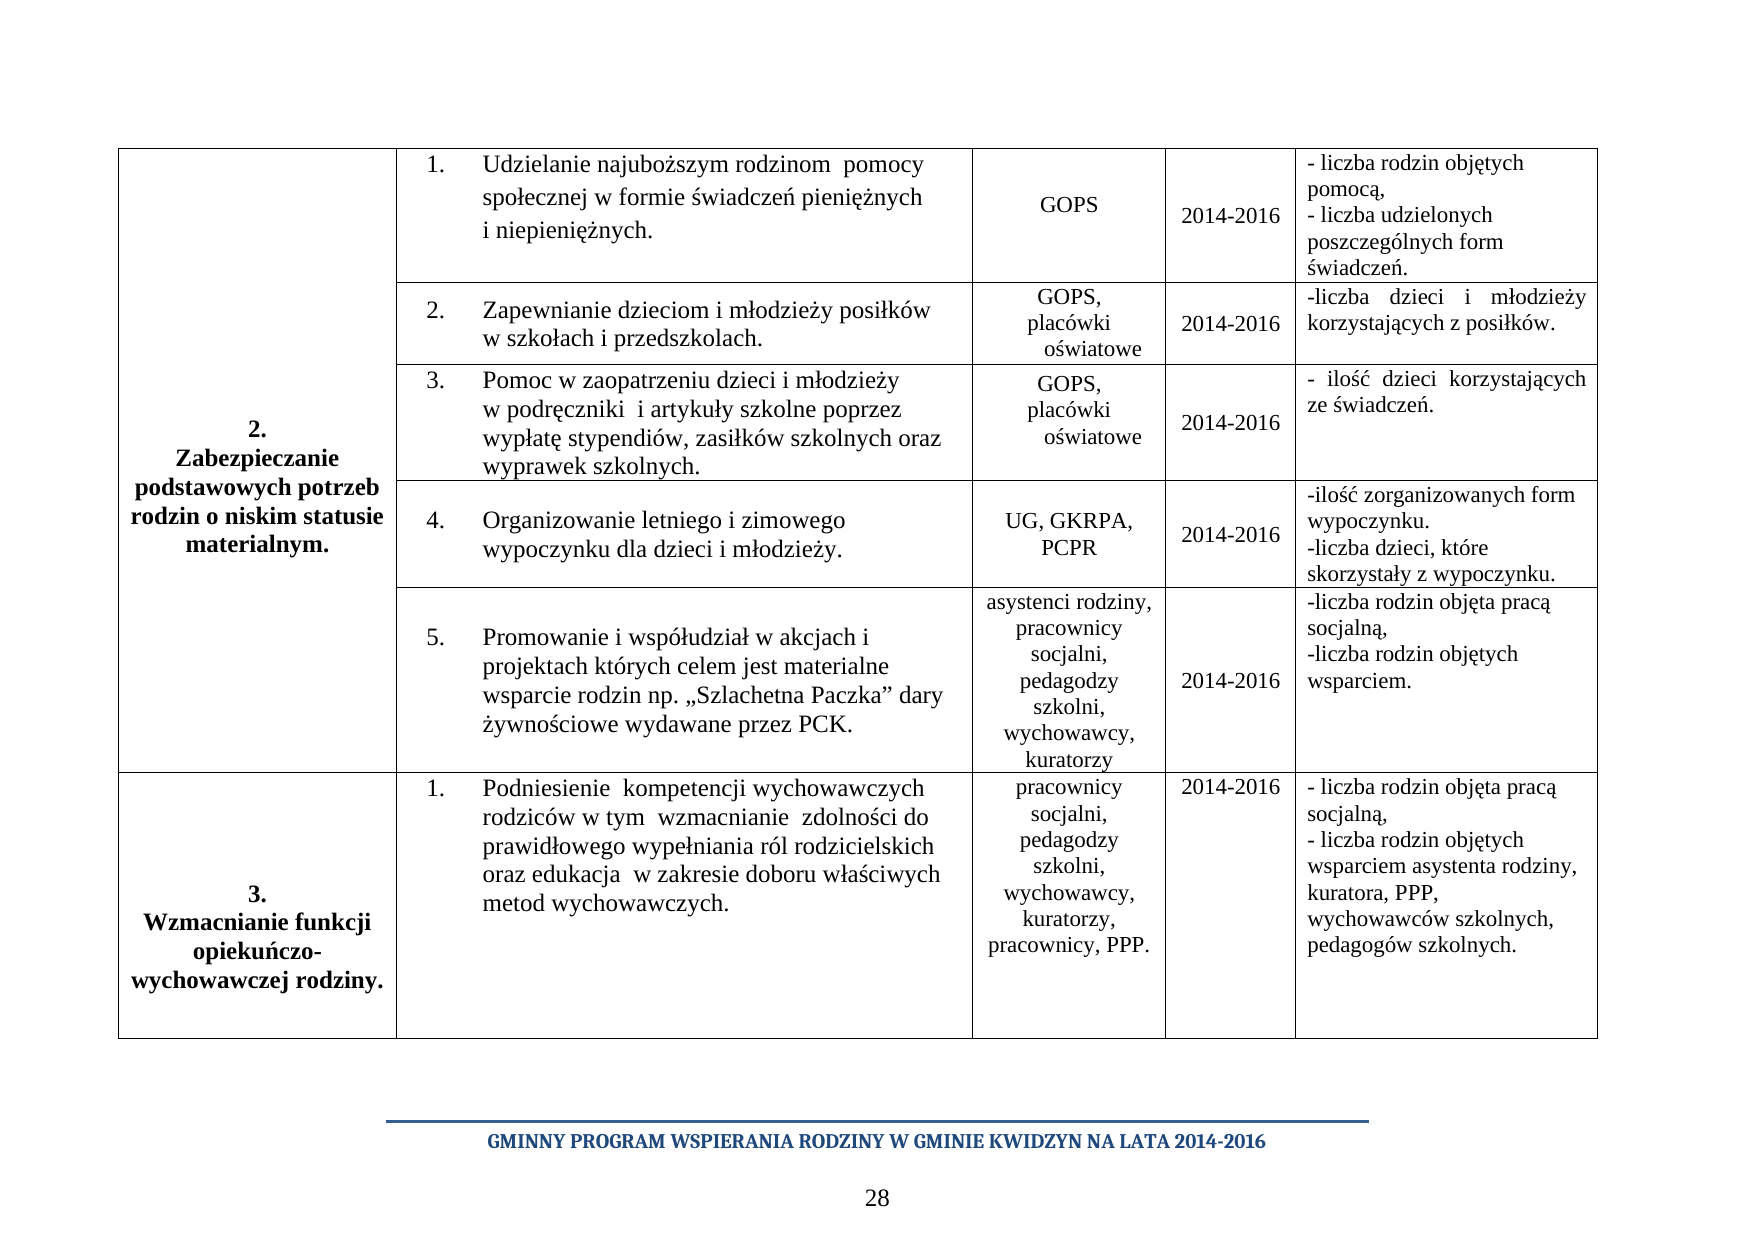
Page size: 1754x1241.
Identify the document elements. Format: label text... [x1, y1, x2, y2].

table_cell pracownicy socjalni, pedagodzy szkolni, wychowawcy, kuratorzy, pracownicy, PPP. [973, 773, 1165, 1038]
table_cell [119, 149, 396, 282]
table_cell -ilość zorganizowanych form wypoczynku. -liczba dzieci, które skorzystały z wypoczynku. [1296, 481, 1597, 587]
table_cell - liczba rodzin objęta pracą socjalną, - liczba rodzin objętych wsparciem asystenta rodziny, kuratora, PPP, wychowawców szkolnych, pedagogów szkolnych. [1296, 773, 1597, 1038]
table_cell UG, GKRPA, PCPR [973, 481, 1165, 587]
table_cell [119, 773, 396, 1038]
table_cell asystenci rodziny, pracownicy socjalni, pedagodzy szkolni, wychowawcy, kuratorzy [973, 588, 1165, 772]
table_cell Pomoc w zaopatrzeniu dzieci i młodzieży w podręczniki i artykuły szkolne poprzez wypłatę stypendiów, zasiłków szkolnych oraz wyprawek szkolnych. [397, 365, 972, 480]
table_cell GOPS, placówki oświatowe [973, 365, 1165, 480]
table_cell GOPS, placówki oświatowe [973, 283, 1165, 364]
table_cell - liczba rodzin objętych pomocą, - liczba udzielonych poszczególnych form świadczeń. [1296, 149, 1597, 282]
table_cell -liczba rodzin objęta pracą socjalną, -liczba rodzin objętych wsparciem. [1296, 588, 1597, 772]
table_cell Podniesienie kompetencji wychowawczych rodziców w tym wzmacnianie zdolności do prawidłowego wypełniania ról rodzicielskich oraz edukacja w zakresie doboru właściwych metod wychowawczych. [397, 773, 972, 1038]
table_cell Zapewnianie dzieciom i młodzieży posiłków w szkołach i przedszkolach. [397, 283, 972, 364]
table_cell 2014-2016 [1166, 365, 1295, 480]
table_cell 2014-2016 [1166, 283, 1295, 364]
table_cell 2014-2016 [1166, 588, 1295, 772]
table_cell 2014-2016 [1166, 773, 1295, 1038]
table_cell GOPS [973, 149, 1165, 282]
table_cell Organizowanie letniego i zimowego wypoczynku dla dzieci i młodzieży. [397, 481, 972, 587]
table_cell - ilość dzieci korzystających ze świadczeń. [1296, 365, 1597, 480]
table_cell Udzielanie najuboższym rodzinom pomocy społecznej w formie świadczeń pieniężnych i niepieniężnych. [397, 149, 972, 282]
table_cell 2. Zabezpieczanie podstawowych potrzeb rodzin o niskim statusie materialnym. [119, 282, 396, 772]
table_cell Promowanie i współudział w akcjach i projektach których celem jest materialne wsparcie rodzin np. „Szlachetna Paczka” dary żywnościowe wydawane przez PCK. [397, 588, 972, 772]
table_cell 2014-2016 [1166, 481, 1295, 587]
table_cell -liczba dzieci i młodzieży korzystających z posiłków. [1296, 283, 1597, 364]
table_cell 2014-2016 [1166, 149, 1295, 282]
